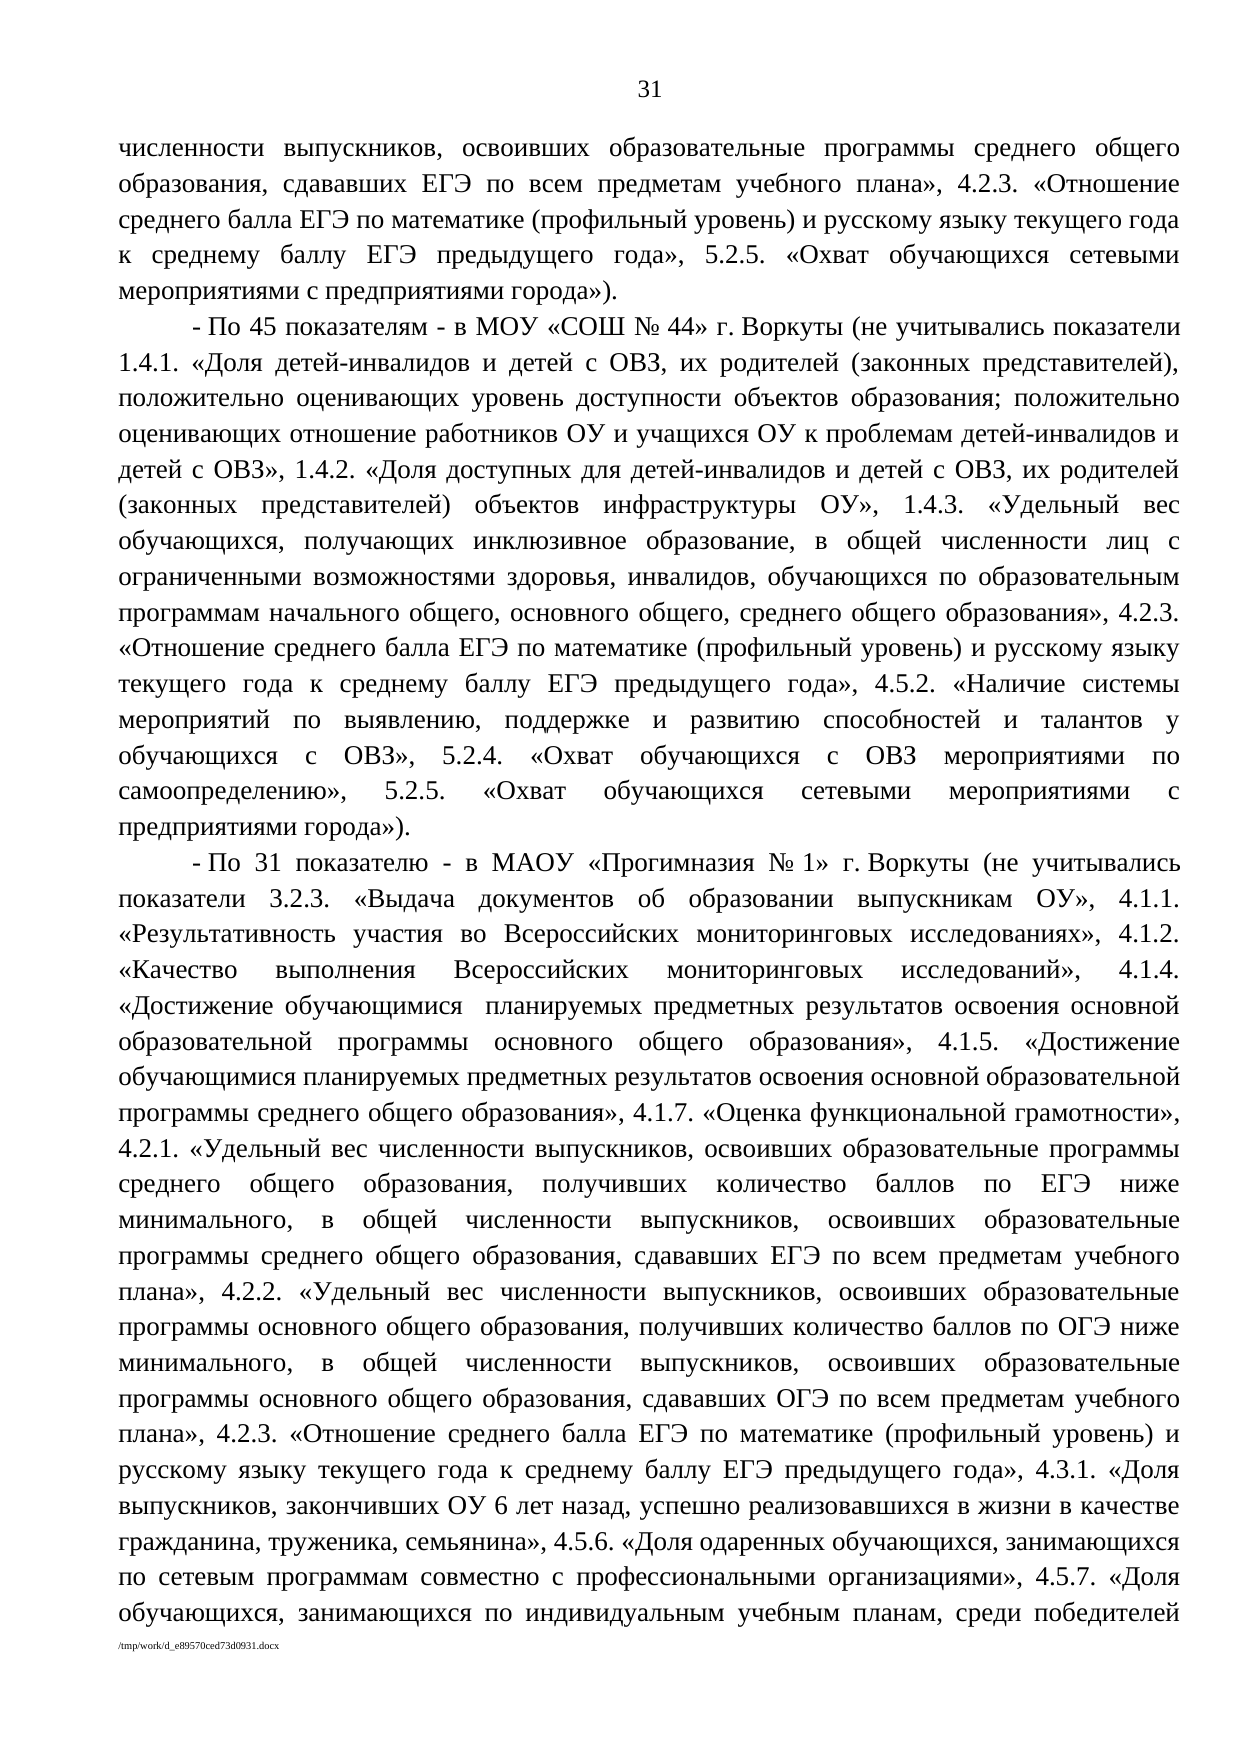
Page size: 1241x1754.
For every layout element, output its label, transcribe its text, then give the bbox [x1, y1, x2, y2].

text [118, 131, 1181, 305]
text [118, 846, 1181, 1627]
text - По 45 показателям - в МОУ «СОШ № 44» г. Воркуты (не учитывались показатели 1.4.1. «Доля детей-инвалидов и детей с ОВЗ, их родителей (законных представителей), положительно оценивающих уровень доступности объектов образования; положительно оценивающих отношение работников ОУ и учащихся ОУ к проблемам детей-инвалидов и детей с ОВЗ», 1.4.2. «Доля доступных для детей-инвалидов и детей с ОВЗ, их родителей (законных представителей) объектов инфраструктуры ОУ», 1.4.3. «Удельный вес обучающихся, получающих инклюзивное образование, в общей численности лиц с ограниченными возможностями здоровья, инвалидов, обучающихся по образовательным программам начального общего, основного общего, среднего общего образования», 4.2.3. «Отношение среднего балла ЕГЭ по математике (профильный уровень) и русскому языку текущего года к среднему баллу ЕГЭ предыдущего года», 4.5.2. «Наличие системы мероприятий по выявлению, поддержке и развитию способностей и талантов у обучающихся с ОВЗ», 5.2.4. «Охват обучающихся с ОВЗ мероприятиями по самоопределению», 5.2.5. «Охват обучающихся сетевыми мероприятиями с предприятиями города»). [118, 310, 1181, 841]
